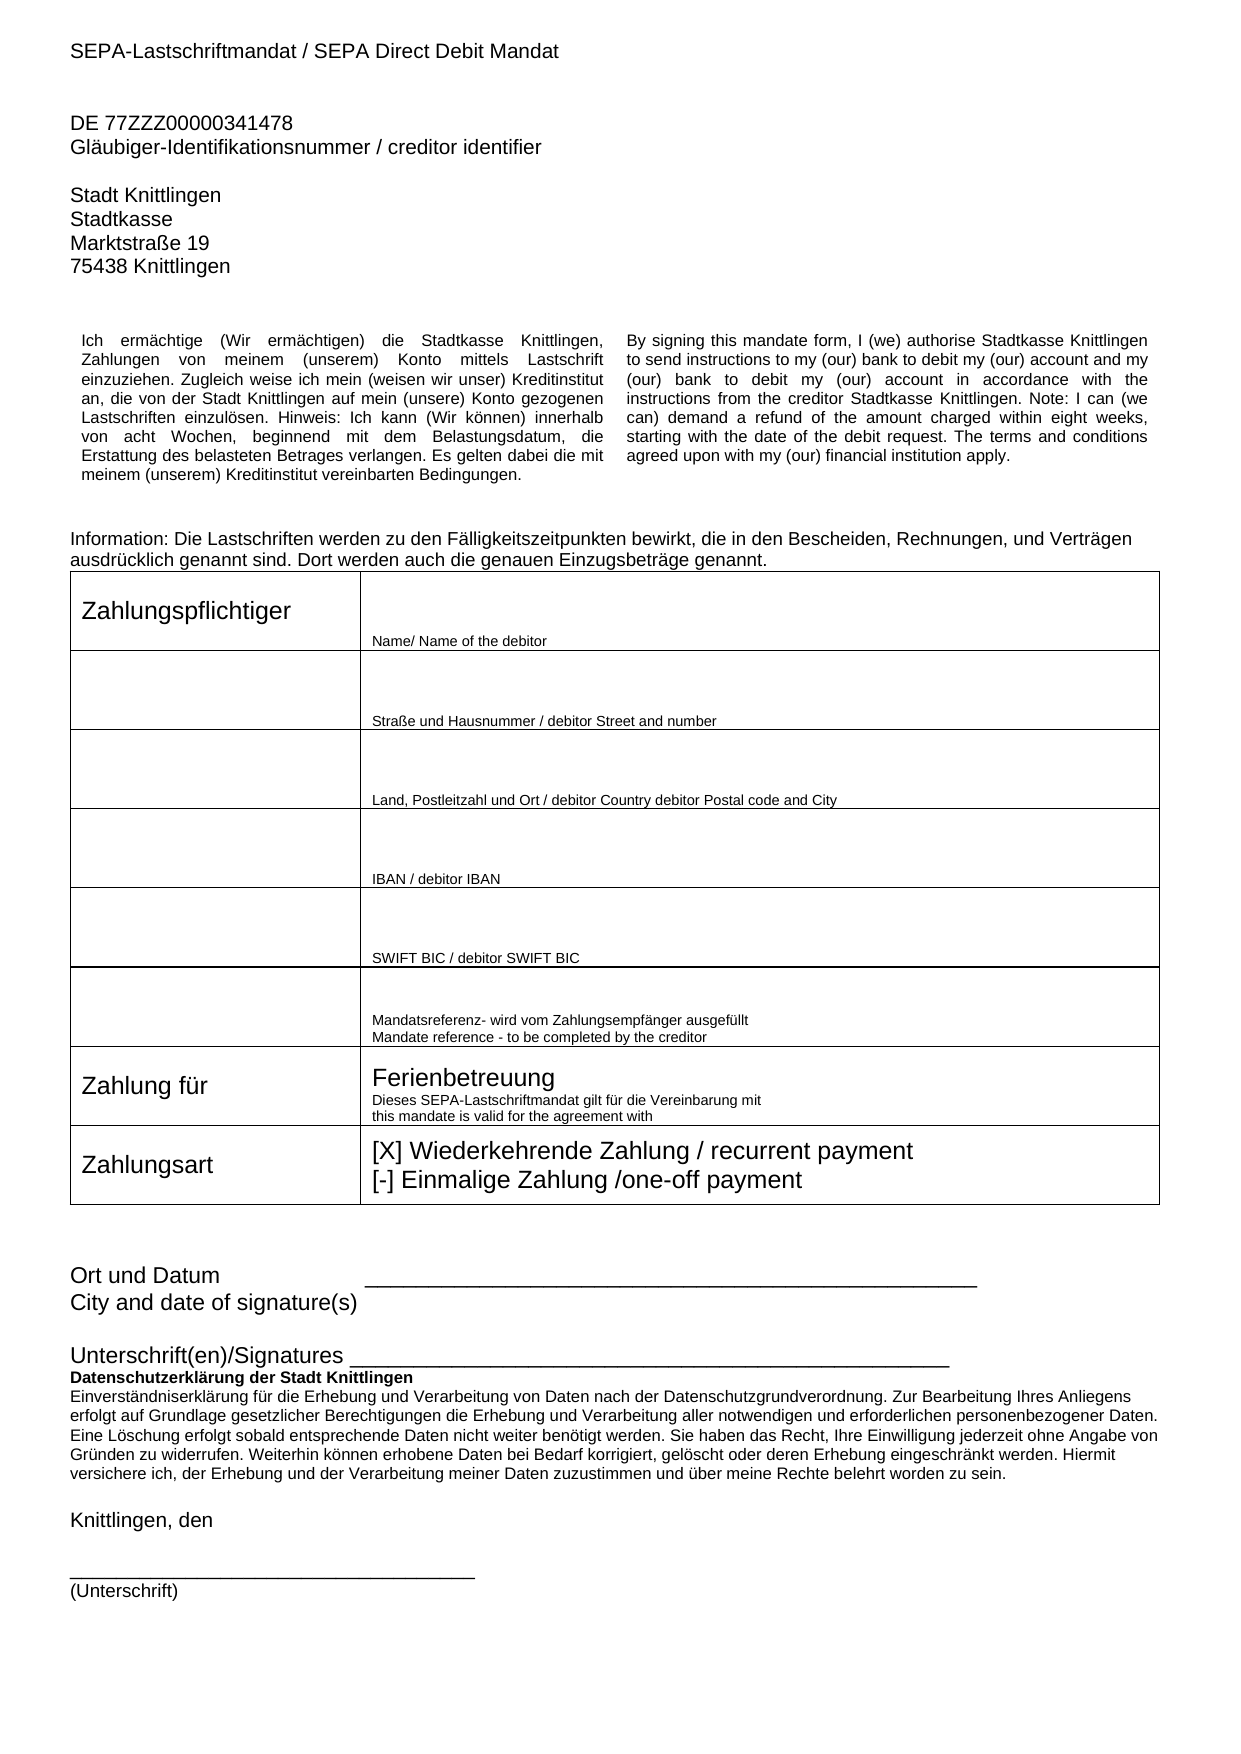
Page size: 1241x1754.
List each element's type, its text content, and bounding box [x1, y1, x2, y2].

text Unterschrift(en)/Signatures _______________________________________________ [70, 1342, 1160, 1368]
text Knittlingen, den [70, 1508, 1160, 1532]
text Einverständniserklärung für die Erhebung und Verarbeitung von Daten nach der Datenschutzgrundverordnung. Zur Bearbeitung Ihres Anliegens erfolgt auf Grundlage gesetzlicher Berechtigungen die Erhebung und Verarbeitung aller notwendigen und erforderlichen personenbezogener Daten. Eine Löschung erfolgt sobald entsprechende Daten nicht weiter benötigt werden. Sie haben das Recht, Ihre Einwilligung jederzeit ohne Angabe von Gründen zu widerrufen. Weiterhin können erhobene Daten bei Bedarf korrigiert, gelöscht oder deren Erhebung eingeschränkt werden. Hiermit versichere ich, der Erhebung und der Verarbeitung meiner Daten zuzustimmen und über meine Rechte belehrt worden zu sein. [70, 1387, 1160, 1483]
table_cell [71, 730, 360, 808]
text Stadt Knittlingen [70, 182, 1160, 206]
text (Unterschrift) [70, 1580, 1160, 1601]
table_cell SWIFT BIC / debitor SWIFT BIC [361, 888, 1159, 966]
table_cell Mandatsreferenz- wird vom Zahlungsempfänger ausgefüllt Mandate reference - to be completed by the creditor [361, 968, 1159, 1046]
text Gläubiger-Identifikationsnummer / creditor identifier [70, 134, 1160, 158]
text City and date of signature(s) [70, 1289, 1160, 1315]
table_cell Zahlungsart [71, 1126, 360, 1204]
text SEPA-Lastschriftmandat / SEPA Direct Debit Mandat [70, 39, 1160, 63]
table_cell [X] Wiederkehrende Zahlung / recurrent payment [-] Einmalige Zahlung /one-off payment [361, 1126, 1159, 1204]
text Information: Die Lastschriften werden zu den Fälligkeitszeitpunkten bewirkt, die in den Bescheiden, Rechnungen, und Verträgen ausdrücklich genannt sind. Dort werden auch die genauen Einzugsbeträge genannt. [70, 527, 1160, 571]
table_cell Zahlung für [71, 1047, 360, 1125]
text DE 77ZZZ00000341478 [70, 111, 1160, 134]
table_cell [71, 888, 360, 966]
table_cell IBAN / debitor IBAN [361, 809, 1159, 887]
table_cell Land, Postleitzahl und Ort / debitor Country debitor Postal code and City [361, 730, 1159, 808]
table_cell [71, 809, 360, 887]
table_header Name/ Name of the debitor [361, 572, 1159, 650]
table_cell [71, 968, 360, 1046]
table_cell [71, 651, 360, 729]
table_cell Ferienbetreuung Dieses SEPA-Lastschriftmandat gilt für die Vereinbarung mit this mandate is valid for the agreement with [361, 1047, 1159, 1125]
text Marktstraße 19 [70, 230, 1160, 254]
table_header Zahlungspflichtiger [71, 572, 360, 650]
text Stadtkasse [70, 206, 1160, 230]
text Datenschutzerklärung der Stadt Knittlingen [70, 1368, 1160, 1387]
text 75438 Knittlingen [70, 254, 1160, 278]
table_header By signing this mandate form, I (we) authorise Stadtkasse Knittlingen to send instructions to my (our) bank to debit my (our) account and my (our) bank to debit my (our) account in accordance with the instructions from the creditor Stadtkasse Knittlingen. Note: I can (we can) demand a refund of the amount charged within eight weeks, starting with the date of the debit request. The terms and conditions agreed upon with my (our) financial institution apply. [615, 331, 1160, 503]
table_header Ich ermächtige (Wir ermächtigen) die Stadtkasse Knittlingen, Zahlungen von meinem (unserem) Konto mittels Lastschrift einzuziehen. Zugleich weise ich mein (weisen wir unser) Kreditinstitut an, die von der Stadt Knittlingen auf mein (unsere) Konto gezogenen Lastschriften einzulösen. Hinweis: Ich kann (Wir können) innerhalb von acht Wochen, beginnend mit dem Belastungsdatum, die Erstattung des belasteten Betrages verlangen. Es gelten dabei die mit meinem (unserem) Kreditinstitut vereinbarten Bedingungen. [70, 331, 615, 503]
text Ort und Datum ________________________________________________ [70, 1262, 1160, 1289]
text ___________________________________ [70, 1556, 1160, 1580]
table_cell Straße und Hausnummer / debitor Street and number [361, 651, 1159, 729]
